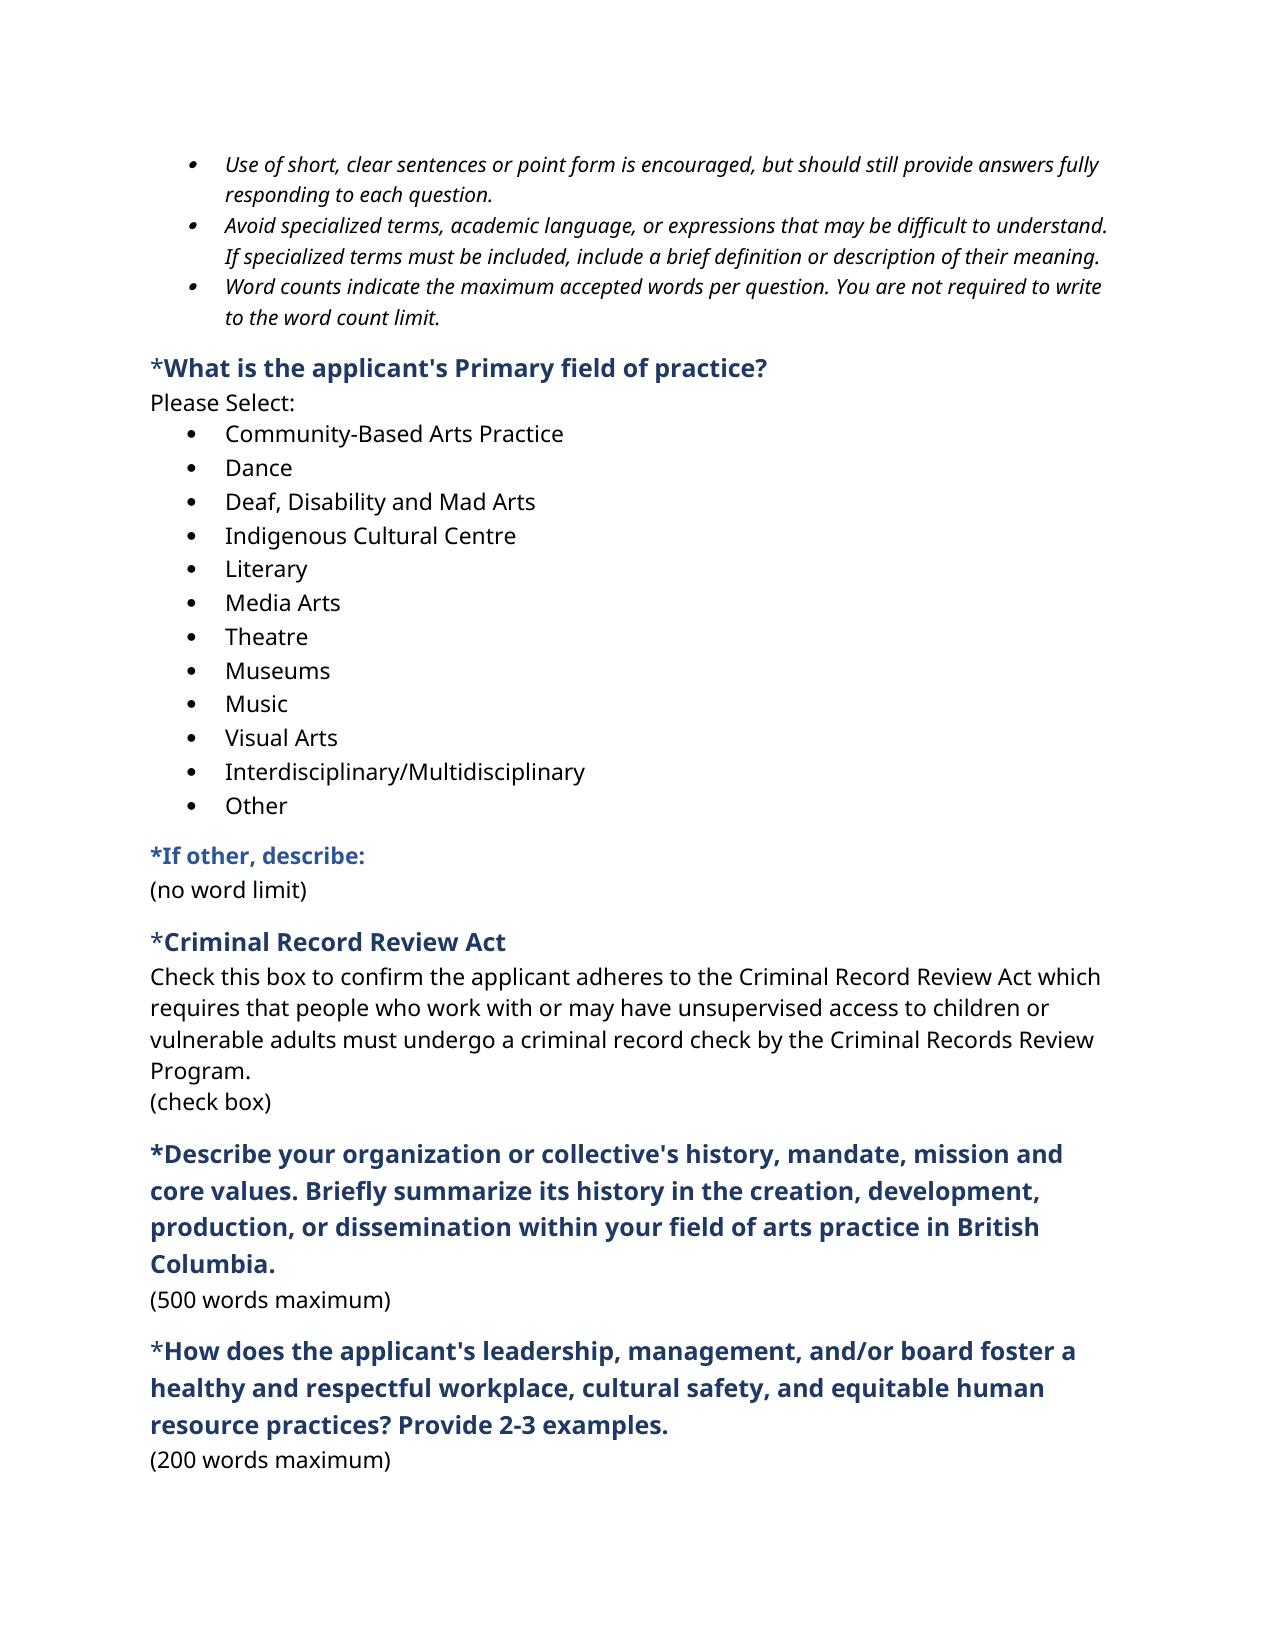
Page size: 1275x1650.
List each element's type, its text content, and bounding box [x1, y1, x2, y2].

text (500 words maximum) [150, 1283, 1125, 1315]
list Deaf, Disability and Mad Arts [187, 486, 1125, 517]
list Indigenous Cultural Centre [187, 520, 1125, 551]
subtitle *Criminal Record Review Act [150, 924, 1125, 958]
text (200 words maximum) [150, 1444, 1125, 1476]
list Other [187, 790, 1125, 821]
subtitle *What is the applicant's Primary field of practice? [150, 350, 1125, 384]
list Music [187, 688, 1125, 720]
subtitle *Describe your organization or collective's history, mandate, mission and core values. Briefly summarize its history in the creation, development, production, or dissemination within your field of arts practice in British Columbia. [150, 1136, 1125, 1281]
list Community-Based Arts Practice [187, 418, 1125, 450]
list Avoid specialized terms, academic language, or expressions that may be difficult to understand. If specialized terms must be included, include a brief definition or description of their meaning. [187, 211, 1125, 270]
text (no word limit) [150, 874, 1125, 905]
text Check this box to confirm the applicant adheres to the Criminal Record Review Act which requires that people who work with or may have unsupervised access to children or vulnerable adults must undergo a criminal record check by the Criminal Records Review Program. [150, 961, 1125, 1086]
subtitle *If other, describe: [150, 840, 1125, 871]
list Media Arts [187, 587, 1125, 618]
list Visual Arts [187, 722, 1125, 753]
text (check box) [150, 1086, 1125, 1117]
list Interdisciplinary/Multidisciplinary [187, 756, 1125, 787]
list Theatre [187, 621, 1125, 652]
list Literary [187, 553, 1125, 585]
list Dance [187, 452, 1125, 483]
text Please Select: [150, 387, 1125, 418]
subtitle *How does the applicant's leadership, management, and/or board foster a healthy and respectful workplace, cultural safety, and equitable human resource practices? Provide 2-3 examples. [150, 1334, 1125, 1442]
list Use of short, clear sentences or point form is encouraged, but should still provide answers fully responding to each question. [187, 150, 1125, 209]
list Word counts indicate the maximum accepted words per question. You are not required to write to the word count limit. [187, 272, 1125, 332]
list Museums [187, 655, 1125, 686]
